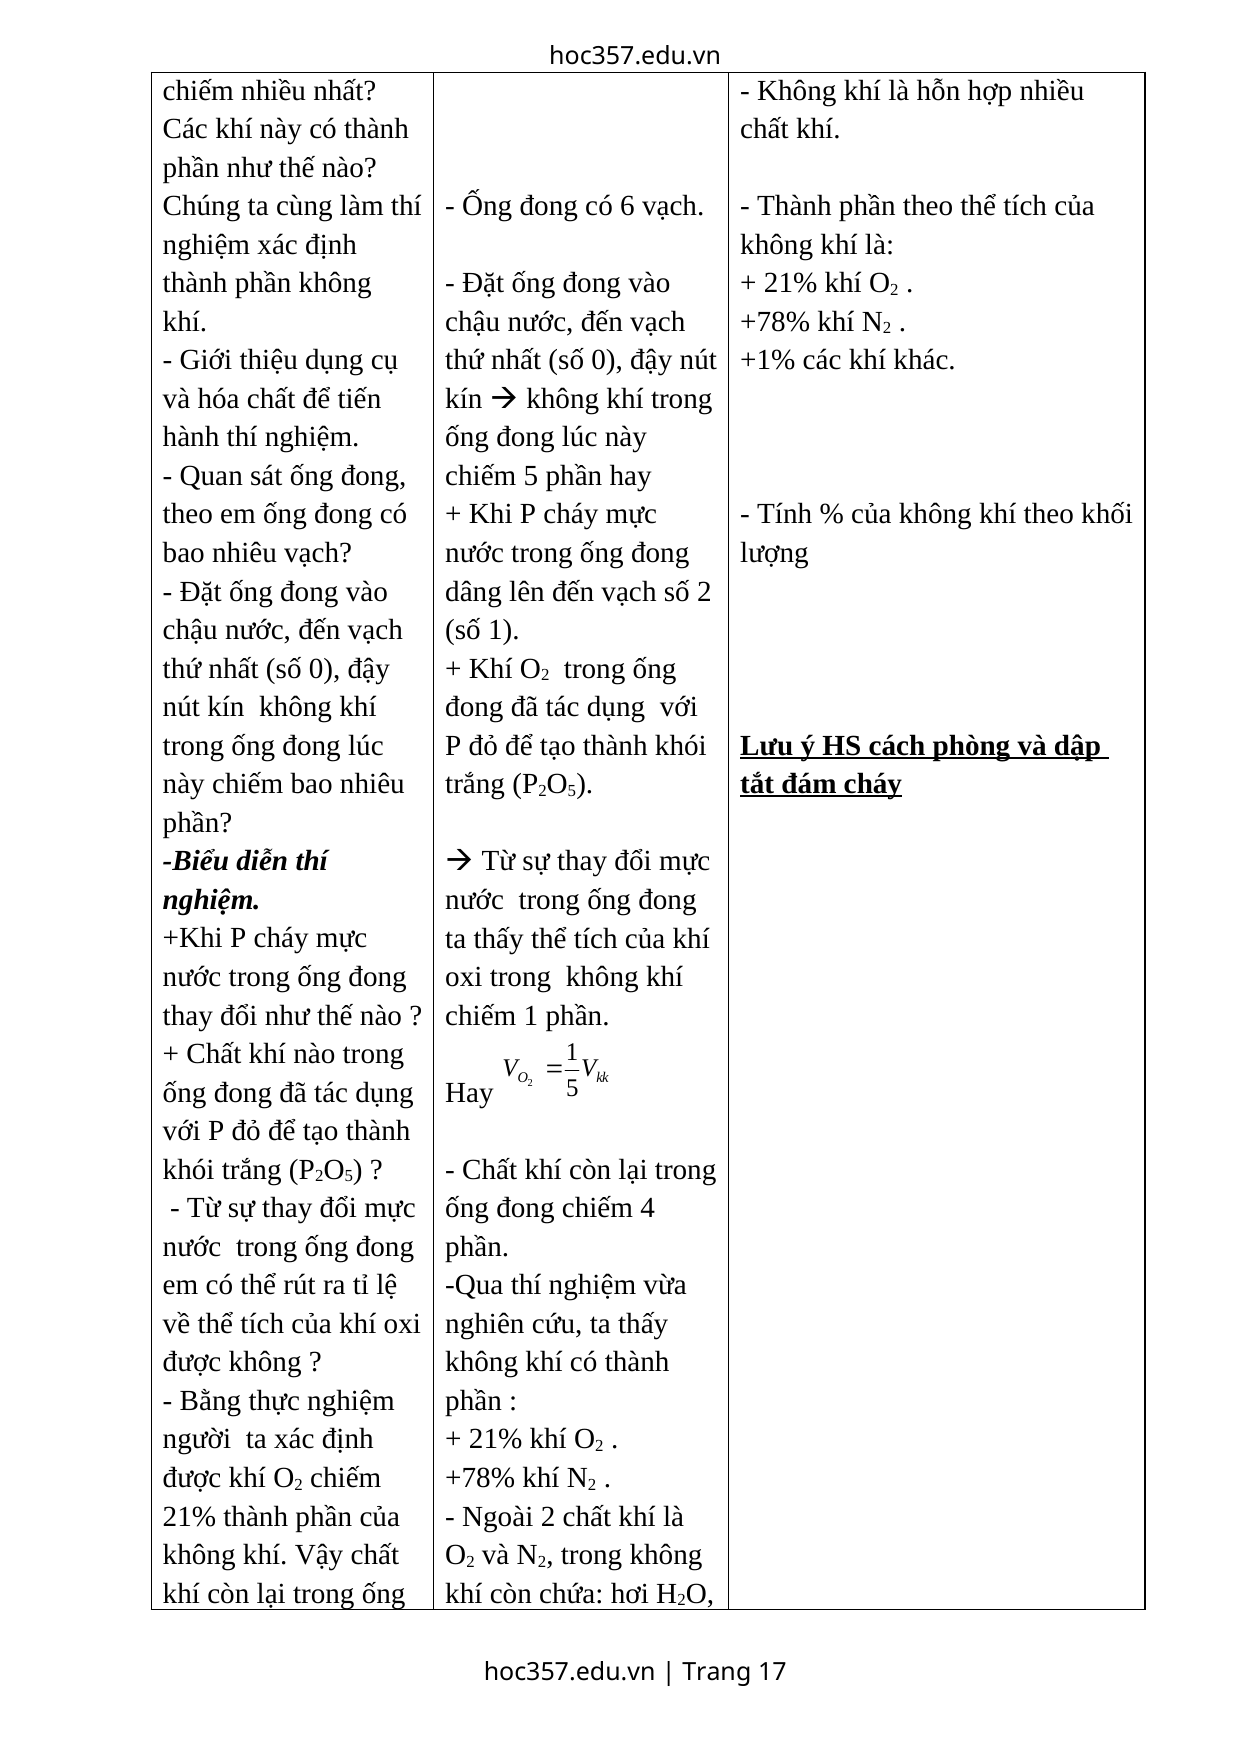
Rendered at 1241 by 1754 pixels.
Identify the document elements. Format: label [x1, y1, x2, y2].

table_cell [729, 73, 1144, 1609]
table_cell [434, 73, 728, 1609]
table_cell [152, 73, 433, 1609]
